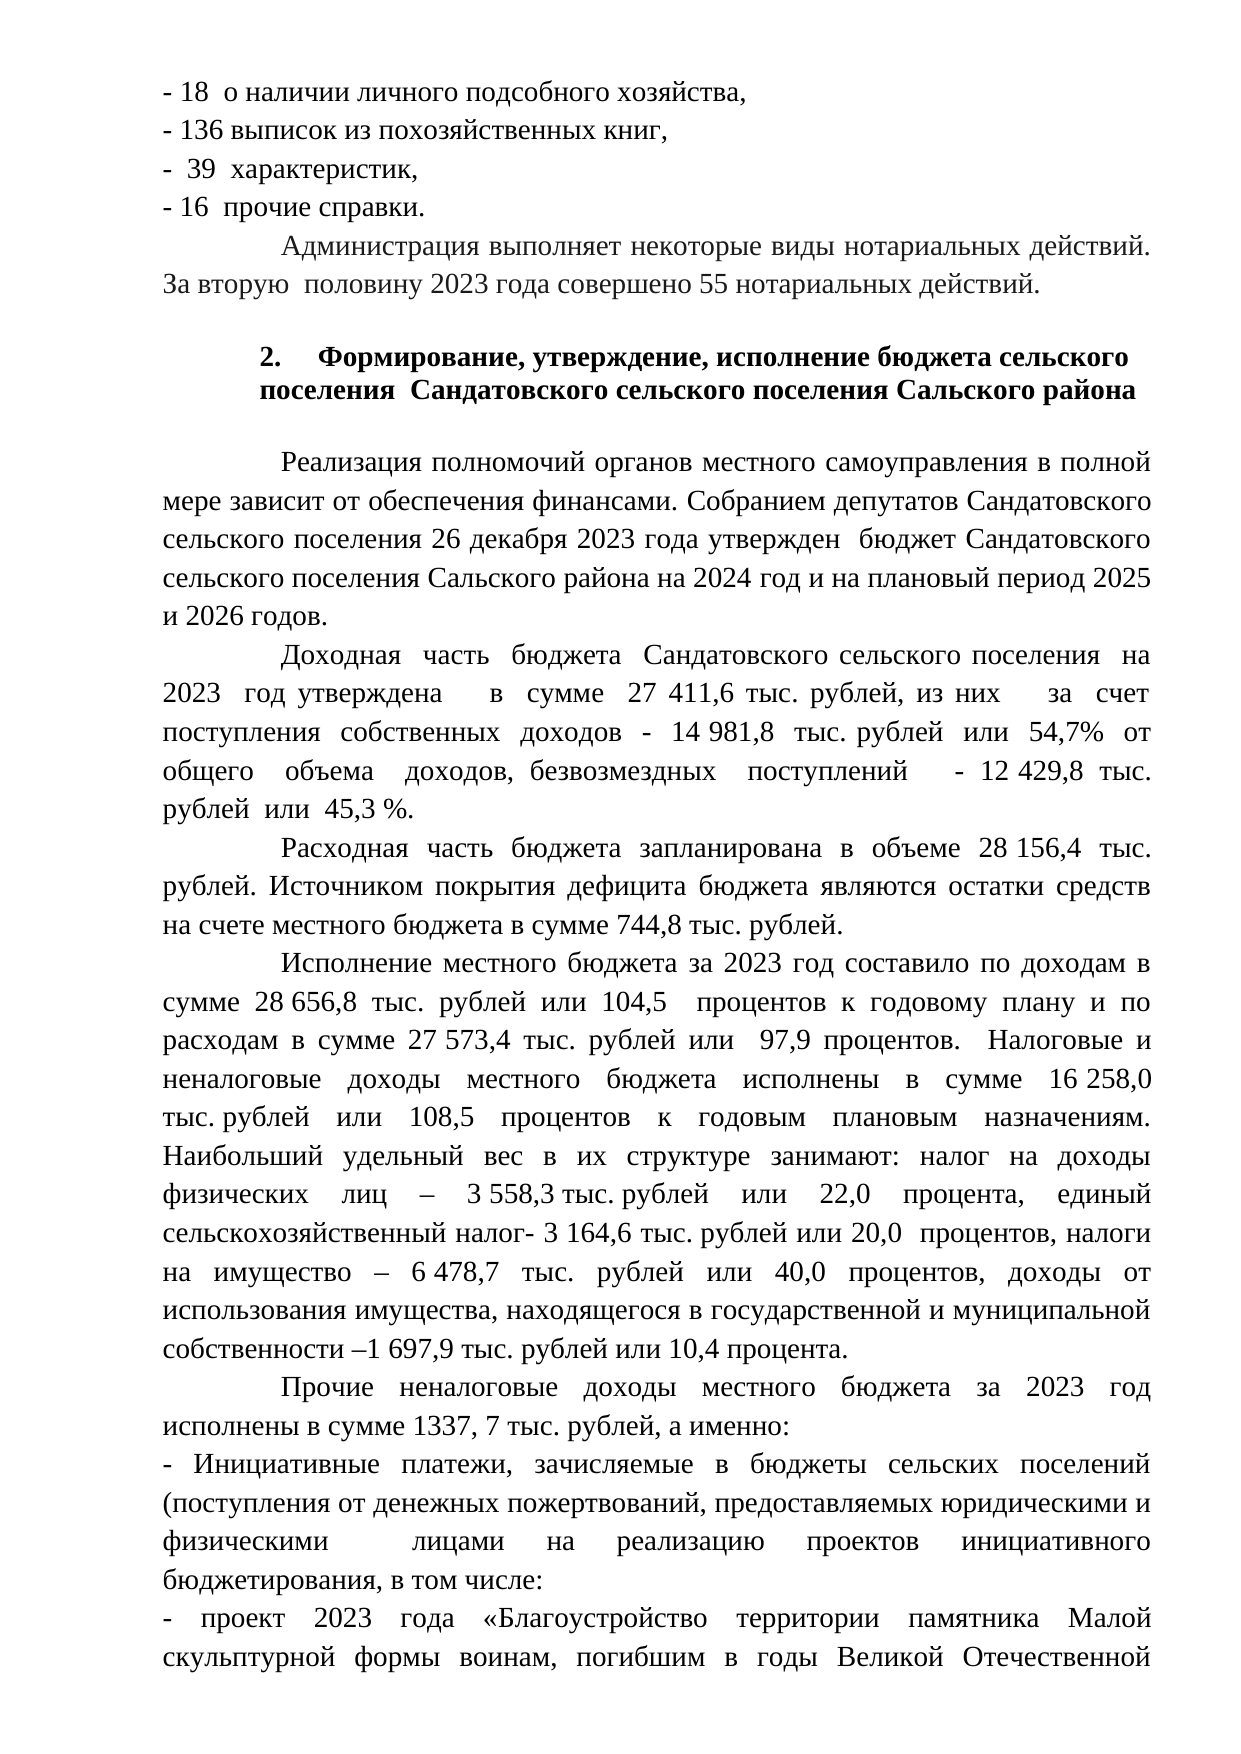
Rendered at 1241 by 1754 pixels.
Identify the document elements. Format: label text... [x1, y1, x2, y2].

text Администрация выполняет некоторые виды нотариальных действий. За вторую половину 2023 года совершено 55 нотариальных действий. [162, 228, 1152, 300]
text Реализация полномочий органов местного самоуправления в полной мере зависит от обеспечения финансами. Собранием депутатов Сандатовского сельского поселения 26 декабря 2023 года утвержден бюджет Сандатовского сельского поселения Сальского района на 2024 год и на плановый период 2025 и 2026 годов. [162, 444, 1152, 632]
text Доходная часть бюджета Сандатовского сельского поселения на 2023 год утверждена в сумме 27 411,6 тыс. рублей, из них за счет поступления собственных доходов - 14 981,8 тыс. рублей или 54,7% от общего объема доходов, безвозмездных поступлений - 12 429,8 тыс. рублей или 45,3 %. [162, 637, 1152, 825]
text - Инициативные платежи, зачисляемые в бюджеты сельских поселений (поступления от денежных пожертвований, предоставляемых юридическими и физическими лицами на реализацию проектов инициативного бюджетирования, в том числе: [162, 1446, 1152, 1596]
text Исполнение местного бюджета за 2023 год составило по доходам в сумме 28 656,8 тыс. рублей или 104,5 процентов к годовому плану и по расходам в сумме 27 573,4 тыс. рублей или 97,9 процентов. Налоговые и неналоговые доходы местного бюджета исполнены в сумме 16 258,0 тыс. рублей или 108,5 процентов к годовым плановым назначениям. Наибольший удельный вес в их структуре занимают: налог на доходы физических лиц – 3 558,3 тыс. рублей или 22,0 процента, единый сельскохозяйственный налог- 3 164,6 тыс. рублей или 20,0 процентов, налоги на имущество – 6 478,7 тыс. рублей или 40,0 процентов, доходы от использования имущества, находящегося в государственной и муниципальной собственности –1 697,9 тыс. рублей или 10,4 процента. [162, 945, 1152, 1364]
text - 16 прочие справки. [162, 189, 1152, 223]
text 2. Формирование, утверждение, исполнение бюджета сельского поселения Сандатовского сельского поселения Сальского района [259, 339, 1152, 406]
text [162, 1601, 1152, 1673]
text - 18 о наличии личного подсобного хозяйства, [162, 74, 1152, 107]
text Прочие неналоговые доходы местного бюджета за 2023 год исполнены в сумме 1337, 7 тыс. рублей, а именно: [162, 1369, 1152, 1441]
text - 39 характеристик, [162, 151, 1152, 184]
text - 136 выписок из похозяйственных книг, [162, 112, 1152, 146]
text Расходная часть бюджета запланирована в объеме 28 156,4 тыс. рублей. Источником покрытия дефицита бюджета являются остатки средств на счете местного бюджета в сумме 744,8 тыс. рублей. [162, 830, 1152, 940]
